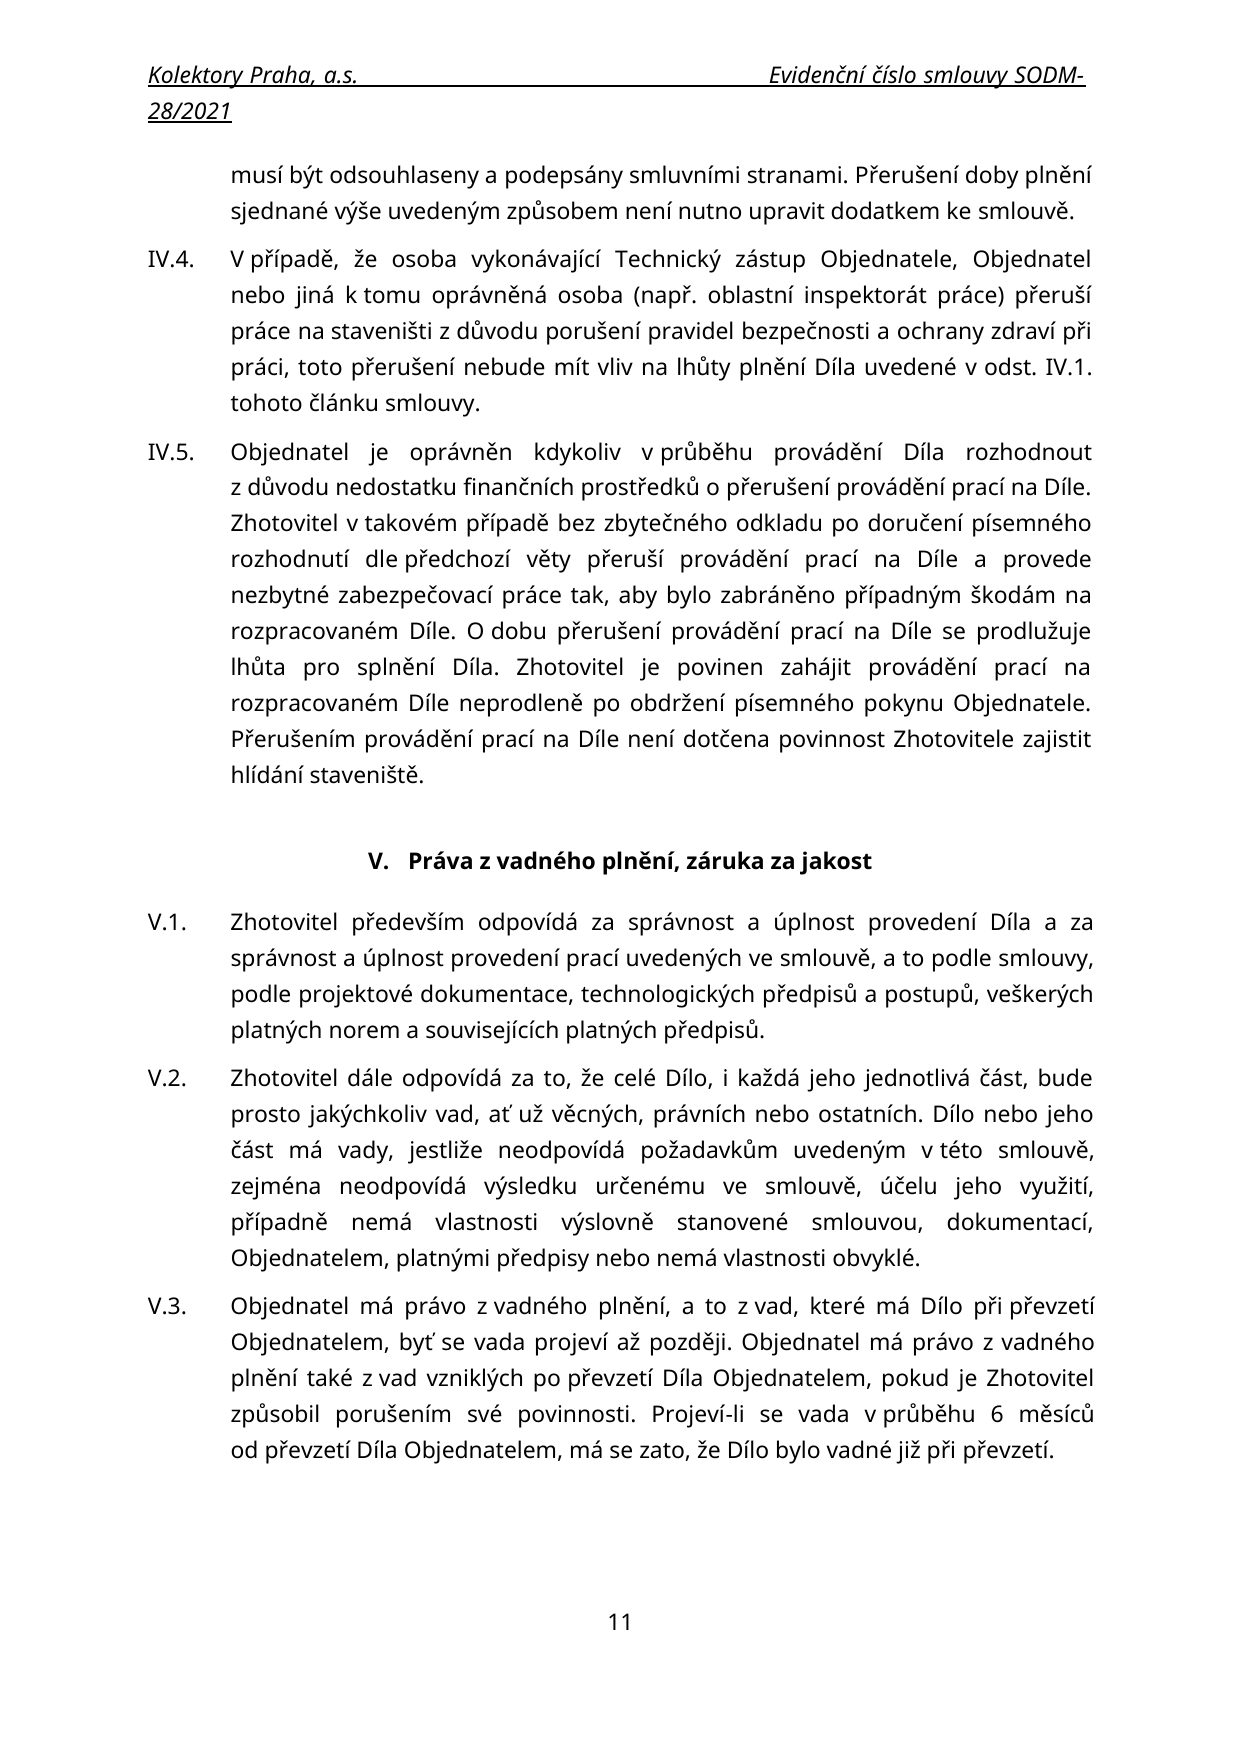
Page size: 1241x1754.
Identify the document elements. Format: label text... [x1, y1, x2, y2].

list Zhotovitel především odpovídá za správnost a úplnost provedení Díla a za správnost a úplnost provedení prací uvedených ve smlouvě, a to podle smlouvy, podle projektové dokumentace, technologických předpisů a postupů, veškerých platných norem a souvisejících platných předpisů. [148, 906, 1095, 1045]
list Práva z vadného plnění, záruka za jakost [167, 845, 1095, 876]
list Objednatel je oprávněn kdykoliv v průběhu provádění Díla rozhodnout z důvodu nedostatku finančních prostředků o přerušení provádění prací na Díle. Zhotovitel v takovém případě bez zbytečného odkladu po doručení písemného rozhodnutí dle předchozí věty přeruší provádění prací na Díle a provede nezbytné zabezpečovací práce tak, aby bylo zabráněno případným škodám na rozpracovaném Díle. O dobu přerušení provádění prací na Díle se prodlužuje lhůta pro splnění Díla. Zhotovitel je povinen zahájit provádění prací na rozpracovaném Díle neprodleně po obdržení písemného pokynu Objednatele. Přerušením provádění prací na Díle není dotčena povinnost Zhotovitele zajistit hlídání staveniště. [148, 435, 1092, 790]
list V případě, že osoba vykonávající Technický zástup Objednatele, Objednatel nebo jiná k tomu oprávněná osoba (např. oblastní inspektorát práce) přeruší práce na staveništi z důvodu porušení pravidel bezpečnosti a ochrany zdraví při práci, toto přerušení nebude mít vliv na lhůty plnění Díla uvedené v odst. IV.1. tohoto článku smlouvy. [148, 243, 1092, 418]
list Zhotovitel dále odpovídá za to, že celé Dílo, i každá jeho jednotlivá část, bude prosto jakýchkoliv vad, ať už věcných, právních nebo ostatních. Dílo nebo jeho část má vady, jestliže neodpovídá požadavkům uvedeným v této smlouvě, zejména neodpovídá výsledku určenému ve smlouvě, účelu jeho využití, případně nemá vlastnosti výslovně stanovené smlouvou, dokumentací, Objednatelem, platnými předpisy nebo nemá vlastnosti obvyklé. [148, 1062, 1095, 1273]
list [148, 159, 1092, 226]
list Objednatel má právo z vadného plnění, a to z vad, které má Dílo při převzetí Objednatelem, byť se vada projeví až později. Objednatel má právo z vadného plnění také z vad vzniklých po převzetí Díla Objednatelem, pokud je Zhotovitel způsobil porušením své povinnosti. Projeví-li se vada v průběhu 6 měsíců od převzetí Díla Objednatelem, má se zato, že Dílo bylo vadné již při převzetí. [148, 1290, 1095, 1465]
